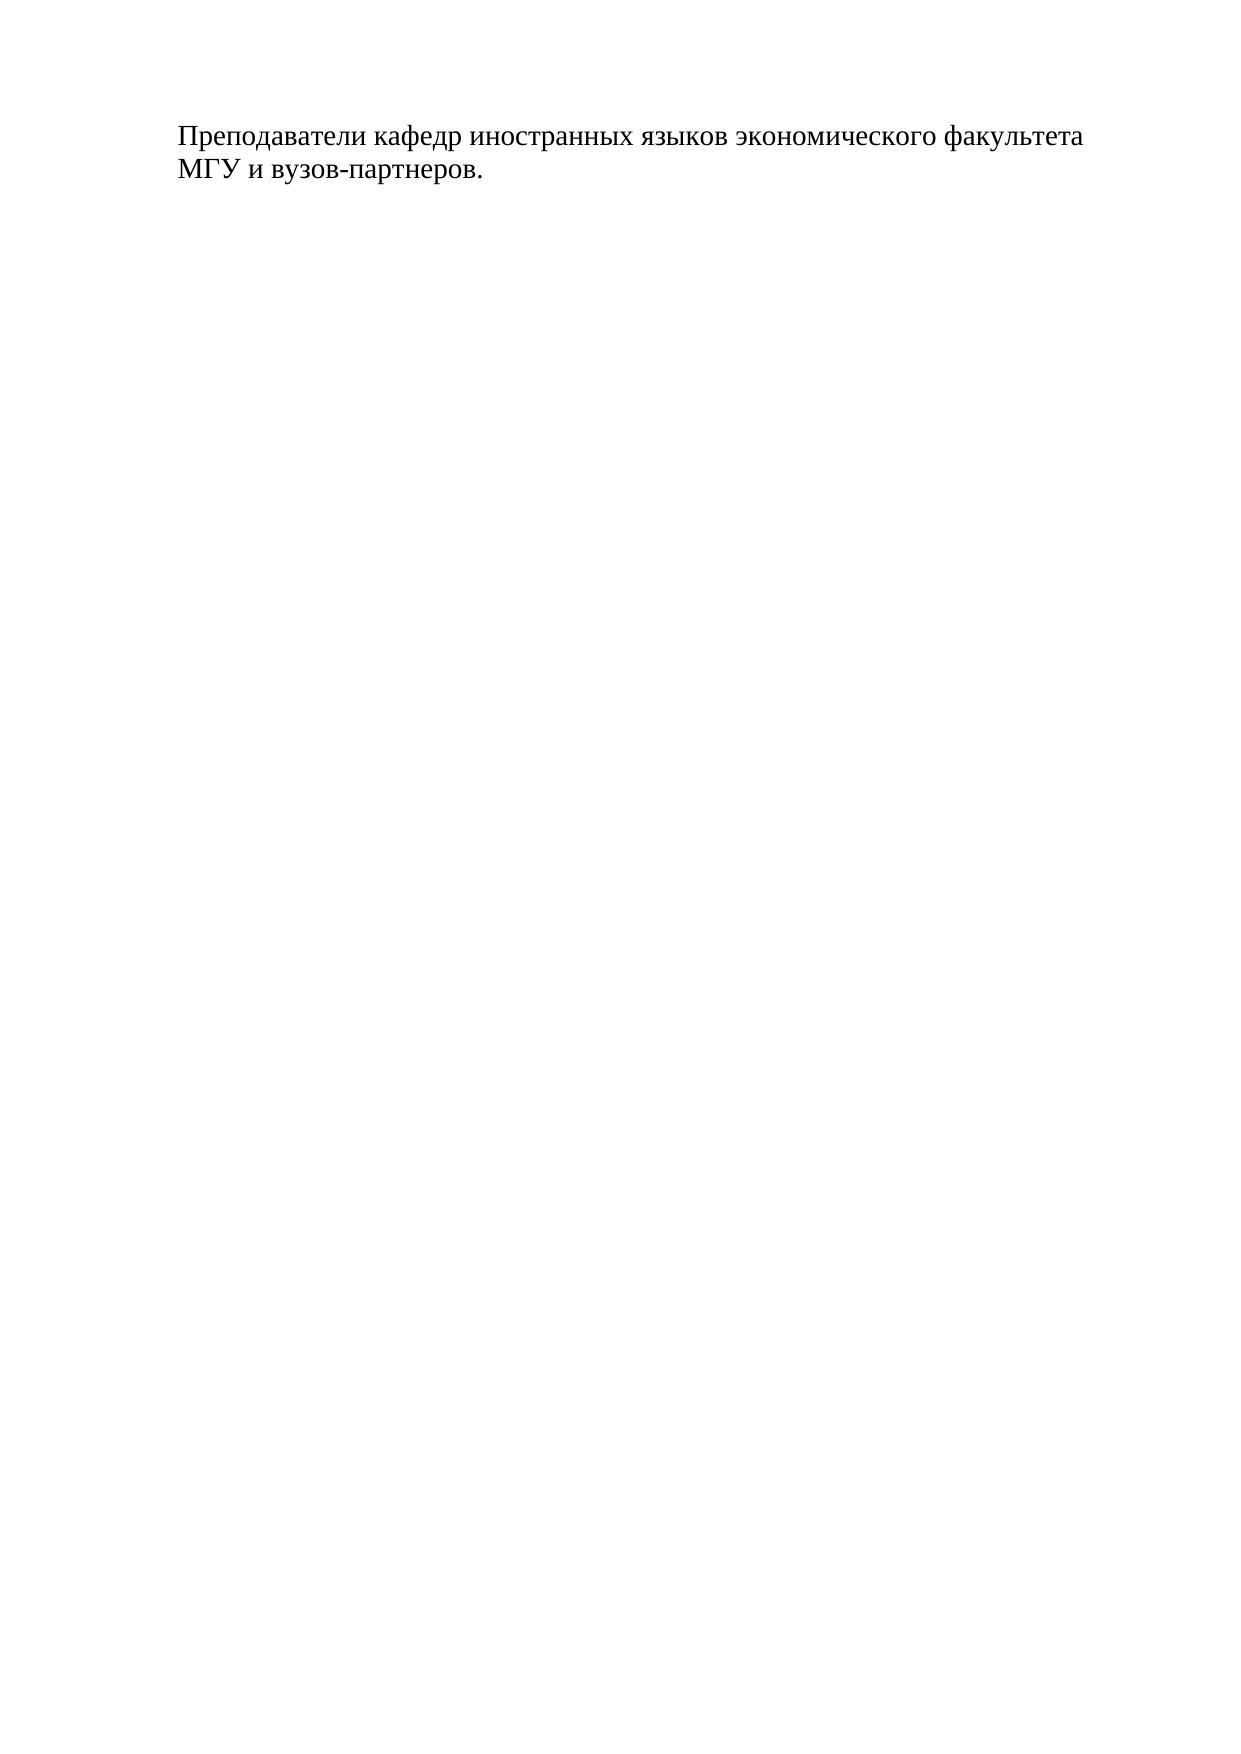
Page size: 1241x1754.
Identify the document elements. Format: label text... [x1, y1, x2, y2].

text Преподаватели кафедр иностранных языков экономического факультета МГУ и вузов-партнеров. [177, 118, 1152, 185]
